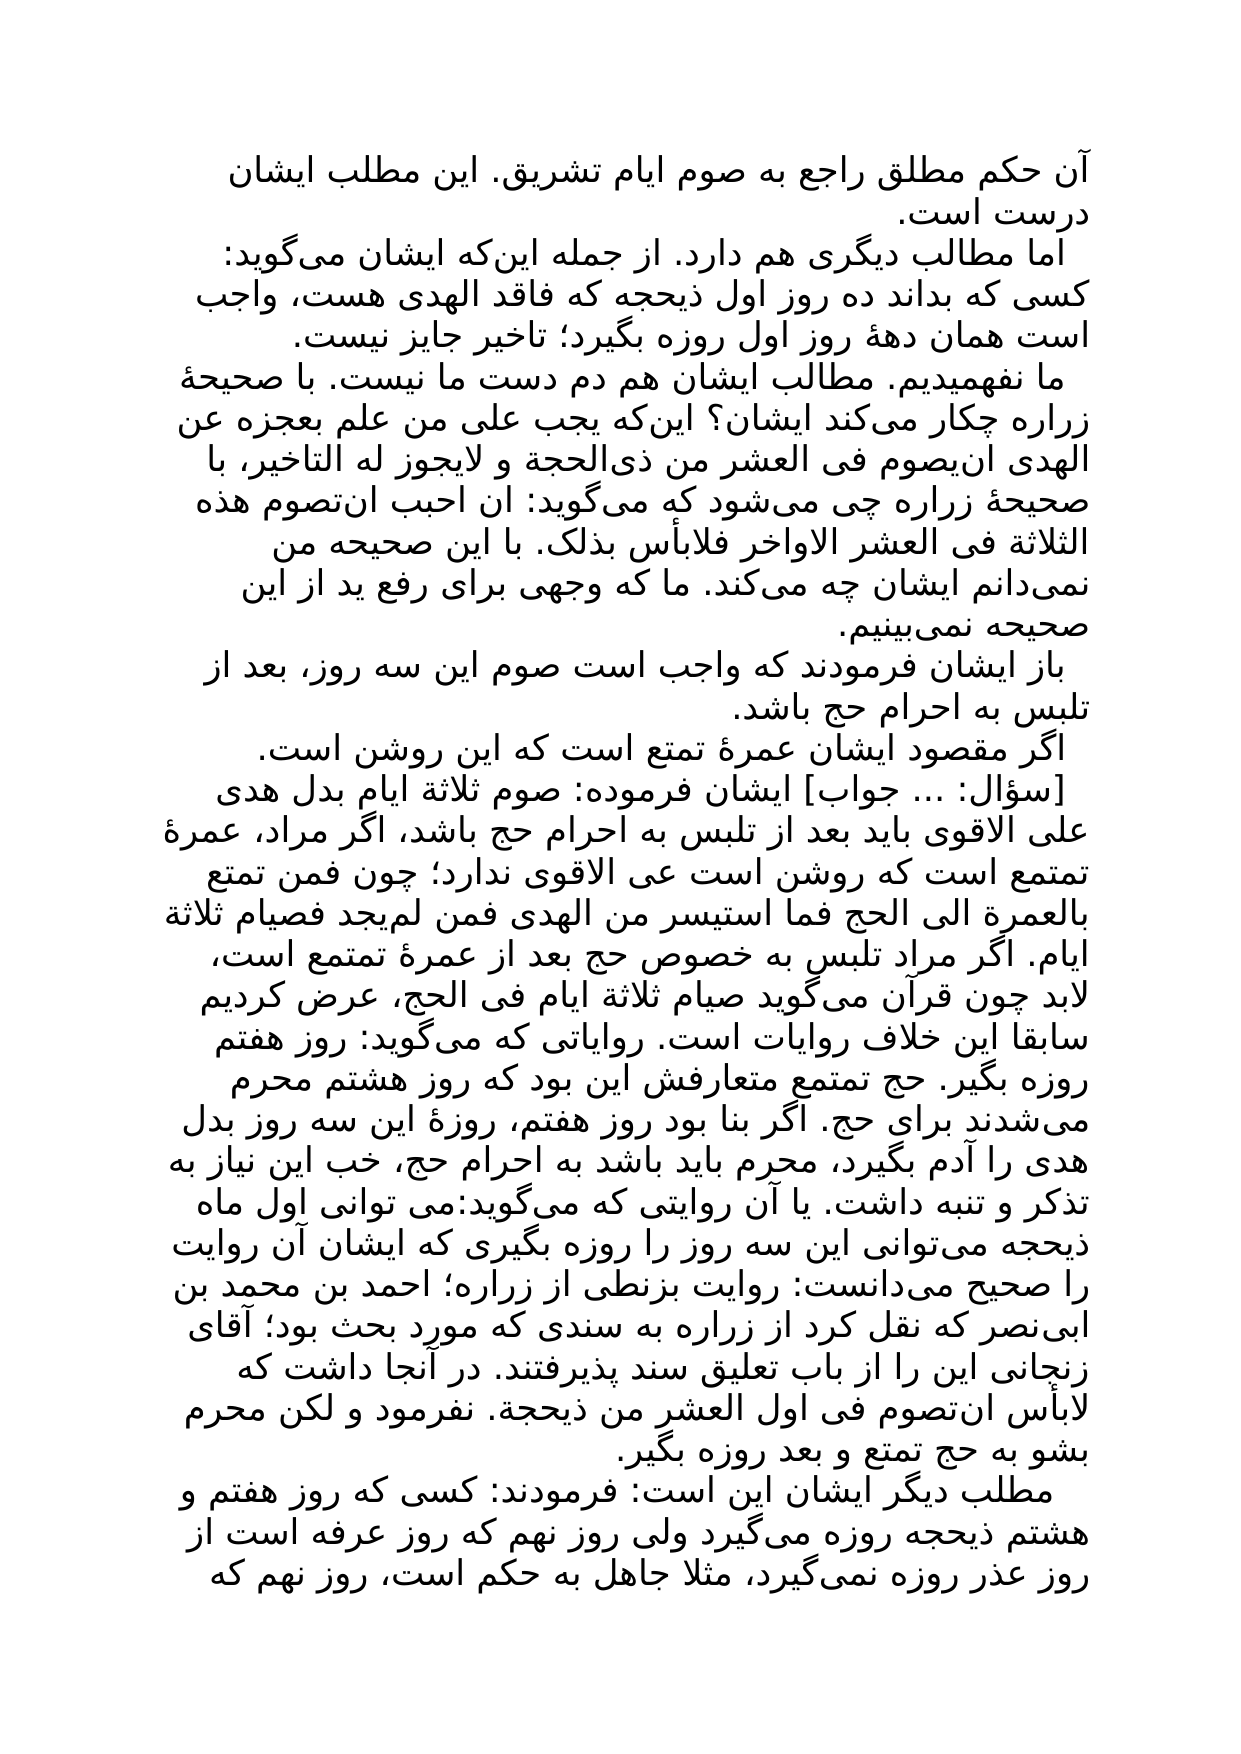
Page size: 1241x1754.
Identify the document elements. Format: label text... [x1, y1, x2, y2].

text ما نفهمیدیم. مطالب ایشان هم دم دست ما نیست. با صحیحۀ زراره چکار می‌کند ایشان؟ این‌که یجب علی من علم بعجزه عن الهدی ان‌یصوم فی العشر من ذی‌الحجة و لایجوز له التاخیر، با صحیحۀ زراره چی می‌شود که می‌گوید: ان احبب ان‌تصوم هذه الثلاثة فی العشر الاواخر فلابأس بذلک. با این صحیحه من نمی‌دانم ایشان چه می‌کند. ما که وجهی برای رفع ید از این صحیحه نمی‌بینیم. [150, 356, 1090, 645]
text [150, 150, 1090, 232]
text باز ایشان فرمودند که واجب است صوم این سه روز، بعد از تلبس به احرام حج باشد. [150, 645, 1090, 727]
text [150, 1470, 1090, 1594]
text [سؤال: ... جواب] ایشان فرموده: صوم ثلاثة ایام بدل هدی علی الاقوی باید بعد از تلبس به احرام حج باشد، اگر مراد، عمرۀ تمتمع است که روشن است عی الاقوی ندارد؛ چون فمن تمتع بالعمرة الی الحج فما استیسر من الهدی فمن لم‌یجد فصیام ثلاثة ایام. اگر مراد تلبس به خصوص حج بعد از عمرۀ تمتمع است، لابد چون قرآن می‌گوید صیام ثلاثة ایام فی الحج، عرض کردیم سابقا این خلاف روایات است. روایاتی که می‌گوید: روز هفتم روزه بگیر. حج تمتمع متعارفش این بود که روز هشتم محرم می‌شدند برای حج. اگر بنا بود روز هفتم، روزۀ این سه روز بدل هدی را آدم بگیرد، محرم باید باشد به احرام حج، خب این نیاز به تذکر و تنبه داشت. یا آن روایتی که می‌گوید:‌می توانی اول ماه ذیحجه می‌توانی این سه روز را روزه بگیری که ایشان آن روایت را صحیح می‌دانست: روایت بزنطی از زراره؛ احمد بن محمد بن ابی‌نصر که نقل کرد از زراره به سندی که مورد بحث بود؛ آقای زنجانی این را از باب تعلیق سند پذیرفتند. در آنجا داشت که لابأس ان‌تصوم فی اول العشر من ذیحجة. نفرمود و لکن محرم بشو به حج تمتع و بعد روزه بگیر. [150, 769, 1090, 1470]
text اما مطالب دیگری هم دارد. از جمله این‌که ایشان می‌گوید: کسی که بداند ده روز اول ذیحجه که فاقد الهدی هست، واجب است همان دهۀ روز اول روزه بگیرد؛ تاخیر جایز نیست. [150, 232, 1090, 356]
text اگر مقصود ایشان عمرۀ تمتع است که این روشن است. [150, 727, 1090, 769]
